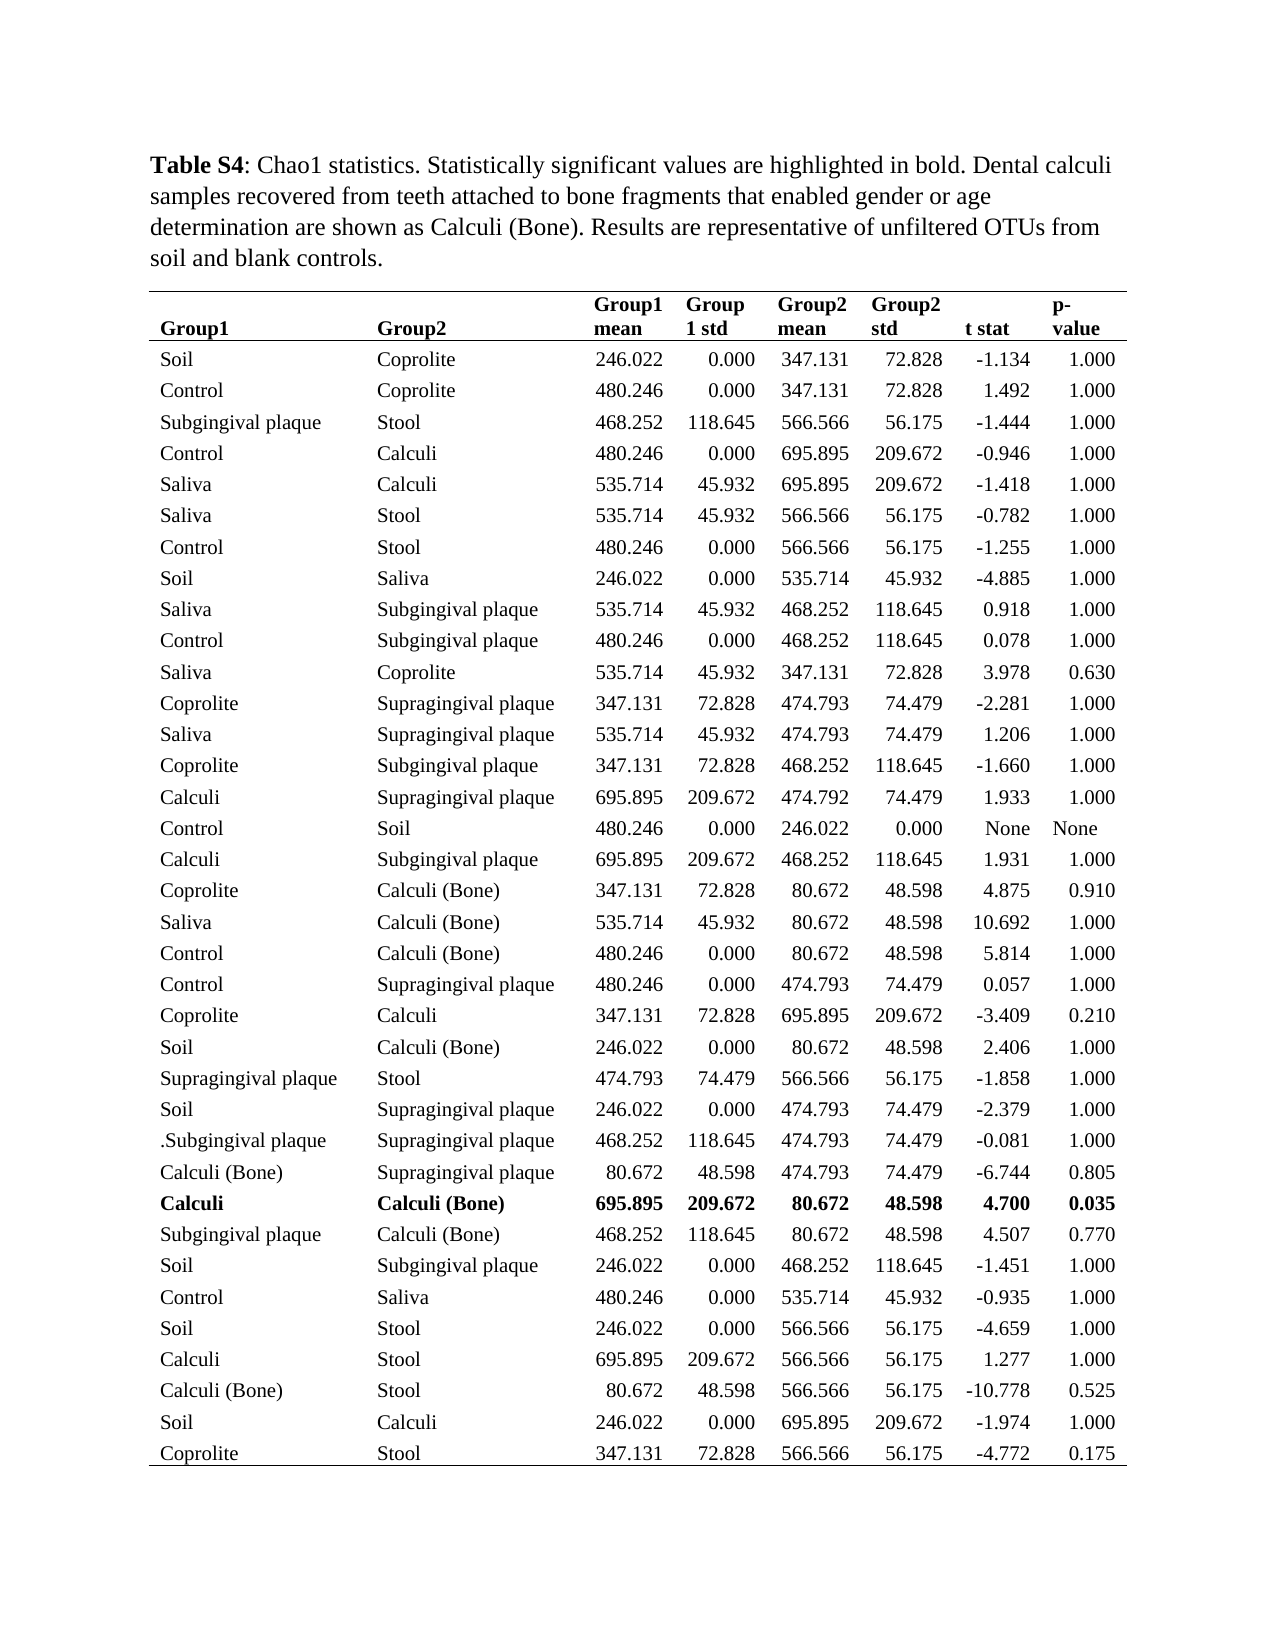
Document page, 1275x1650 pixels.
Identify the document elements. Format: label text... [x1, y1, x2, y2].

table_cell 1.000 [1041, 934, 1127, 965]
table_cell 347.131 [582, 746, 674, 777]
table_cell 48.598 [860, 903, 954, 934]
table_cell 1.000 [1041, 1340, 1127, 1371]
table_cell 480.246 [582, 965, 674, 996]
table_cell 0.525 [1041, 1371, 1127, 1402]
table_cell 56.175 [860, 403, 954, 434]
table_cell 1.000 [1041, 715, 1127, 746]
table_cell Control [149, 371, 366, 402]
table_cell Saliva [149, 653, 366, 684]
table_cell Saliva [366, 559, 582, 590]
table_cell Control [149, 934, 366, 965]
table_cell 474.793 [766, 965, 860, 996]
table_cell Soil [149, 1403, 366, 1434]
table_cell 118.645 [860, 1246, 954, 1277]
table_cell 347.131 [766, 653, 860, 684]
table_cell -0.946 [954, 434, 1041, 465]
table_cell 0.918 [954, 590, 1041, 621]
table_cell 1.000 [1041, 465, 1127, 496]
table_cell 468.252 [582, 403, 674, 434]
table_cell 1.000 [1041, 496, 1127, 527]
table_cell 468.252 [766, 590, 860, 621]
table_cell 535.714 [582, 903, 674, 934]
table_cell 468.252 [766, 840, 860, 871]
table_cell Coprolite [366, 371, 582, 402]
table_cell 468.252 [766, 1246, 860, 1277]
table_cell 566.566 [766, 528, 860, 559]
table_cell 0.000 [674, 528, 766, 559]
table_cell Soil [149, 1090, 366, 1121]
table_cell Control [149, 965, 366, 996]
table_cell 0.000 [674, 559, 766, 590]
table_cell Soil [149, 1309, 366, 1340]
table_cell 1.933 [954, 778, 1041, 809]
table_cell 1.000 [1041, 371, 1127, 402]
table_cell 118.645 [860, 746, 954, 777]
table_cell 246.022 [582, 1403, 674, 1434]
table_cell Coprolite [149, 996, 366, 1027]
table_cell 0.000 [674, 934, 766, 965]
table_cell 1.000 [1041, 1028, 1127, 1059]
table_cell 246.022 [766, 809, 860, 840]
table_cell 480.246 [582, 934, 674, 965]
table_cell 48.598 [860, 934, 954, 965]
table_cell 695.895 [582, 840, 674, 871]
table_cell 1.000 [1041, 528, 1127, 559]
table_cell 246.022 [582, 1028, 674, 1059]
table_cell 74.479 [860, 965, 954, 996]
table_cell 5.814 [954, 934, 1041, 965]
table_cell 480.246 [582, 621, 674, 652]
table_cell 80.672 [582, 1153, 674, 1184]
table_cell -4.772 [954, 1434, 1041, 1465]
table_cell Subgingival plaque [149, 403, 366, 434]
table_cell 3.978 [954, 653, 1041, 684]
table_cell 1.000 [1041, 840, 1127, 871]
table_cell 1.000 [1041, 1090, 1127, 1121]
table_header Group1 [149, 292, 366, 340]
table_cell -6.744 [954, 1153, 1041, 1184]
table_cell Soil [366, 809, 582, 840]
table_cell Supragingival plaque [366, 1153, 582, 1184]
table_cell Coprolite [366, 653, 582, 684]
table_cell 118.645 [860, 621, 954, 652]
table_cell Control [149, 434, 366, 465]
table_cell 56.175 [860, 1059, 954, 1090]
table_cell 246.022 [582, 341, 674, 371]
table_header p-value [1041, 292, 1127, 340]
table_cell -2.379 [954, 1090, 1041, 1121]
table_cell 695.895 [766, 434, 860, 465]
table_cell 474.792 [766, 778, 860, 809]
table_cell Soil [149, 341, 366, 371]
table_cell 80.672 [766, 871, 860, 902]
table_cell 118.645 [860, 840, 954, 871]
table_cell 480.246 [582, 1278, 674, 1309]
table_cell 566.566 [766, 1309, 860, 1340]
table_cell 74.479 [860, 778, 954, 809]
table_cell 209.672 [860, 434, 954, 465]
table_cell 0.000 [674, 621, 766, 652]
table_cell Saliva [149, 465, 366, 496]
table_cell Calculi (Bone) [366, 871, 582, 902]
table_cell -4.659 [954, 1309, 1041, 1340]
table_cell -1.255 [954, 528, 1041, 559]
table_cell 1.000 [1041, 559, 1127, 590]
table_cell 1.000 [1041, 621, 1127, 652]
table_cell 347.131 [766, 371, 860, 402]
table_cell 246.022 [582, 1090, 674, 1121]
table_cell Calculi [366, 434, 582, 465]
table_cell Saliva [149, 903, 366, 934]
table_cell 474.793 [766, 1153, 860, 1184]
table_cell 695.895 [582, 1184, 674, 1215]
table_cell Subgingival plaque [366, 621, 582, 652]
table_cell 48.598 [860, 1215, 954, 1246]
table_cell 1.000 [1041, 778, 1127, 809]
table_cell Calculi [149, 840, 366, 871]
table_cell 1.277 [954, 1340, 1041, 1371]
table_cell Calculi (Bone) [366, 1184, 582, 1215]
table_cell 695.895 [582, 1340, 674, 1371]
table_cell Coprolite [149, 1434, 366, 1465]
table_cell 48.598 [674, 1371, 766, 1402]
table_cell .Subgingival plaque [149, 1121, 366, 1152]
table_cell Supragingival plaque [366, 1121, 582, 1152]
table_cell 480.246 [582, 809, 674, 840]
table_cell Calculi (Bone) [366, 903, 582, 934]
table_cell 535.714 [582, 653, 674, 684]
table_cell Supragingival plaque [366, 684, 582, 715]
table_header Group2 mean [766, 292, 860, 340]
table_cell 1.000 [1041, 684, 1127, 715]
table_cell 2.406 [954, 1028, 1041, 1059]
table_cell 1.000 [1041, 903, 1127, 934]
table_cell 1.000 [1041, 1309, 1127, 1340]
table_cell 535.714 [766, 559, 860, 590]
table_cell 209.672 [674, 778, 766, 809]
table_cell 1.931 [954, 840, 1041, 871]
table_cell 474.793 [582, 1059, 674, 1090]
table_cell 0.000 [674, 371, 766, 402]
text Table S4: Chao1 statistics. Statistically significant values are highlighted in bold. Dental calculi samples recovered from teeth attached to bone fragments that enabled gender or age determination are shown as Calculi (Bone). Results are representative of unfiltered OTUs from soil and blank controls. [150, 150, 1125, 272]
table_cell 74.479 [860, 684, 954, 715]
table_cell 4.875 [954, 871, 1041, 902]
table_cell 566.566 [766, 1340, 860, 1371]
table_cell Coprolite [366, 341, 582, 371]
table_cell Coprolite [149, 871, 366, 902]
table_cell 74.479 [860, 1121, 954, 1152]
table_cell 45.932 [674, 903, 766, 934]
table_cell 80.672 [766, 1028, 860, 1059]
table_cell 0.057 [954, 965, 1041, 996]
table_cell 45.932 [674, 465, 766, 496]
table_cell 0.000 [674, 1028, 766, 1059]
table_cell -1.858 [954, 1059, 1041, 1090]
table_cell Stool [366, 1371, 582, 1402]
table_cell 246.022 [582, 1246, 674, 1277]
table_cell 474.793 [766, 1090, 860, 1121]
table_cell Control [149, 621, 366, 652]
table_cell 0.805 [1041, 1153, 1127, 1184]
table_cell Coprolite [149, 746, 366, 777]
table_cell -2.281 [954, 684, 1041, 715]
table_cell Saliva [149, 496, 366, 527]
table_cell Saliva [366, 1278, 582, 1309]
table_cell 1.000 [1041, 590, 1127, 621]
table_cell 80.672 [582, 1371, 674, 1402]
table_cell 10.692 [954, 903, 1041, 934]
table_cell Control [149, 528, 366, 559]
table_cell 56.175 [860, 1434, 954, 1465]
table_cell 566.566 [766, 1371, 860, 1402]
table_cell Calculi (Bone) [149, 1371, 366, 1402]
table_cell 468.252 [766, 746, 860, 777]
table_cell Control [149, 809, 366, 840]
table_cell -3.409 [954, 996, 1041, 1027]
table_cell 118.645 [860, 590, 954, 621]
table_cell 1.000 [1041, 1278, 1127, 1309]
table_cell Calculi [366, 996, 582, 1027]
table_cell 48.598 [860, 1184, 954, 1215]
table_cell 74.479 [860, 1153, 954, 1184]
table_cell 1.000 [1041, 1059, 1127, 1090]
table_cell Stool [366, 1309, 582, 1340]
table_cell -1.974 [954, 1403, 1041, 1434]
table_cell 480.246 [582, 434, 674, 465]
table_cell 1.492 [954, 371, 1041, 402]
table_cell None [1041, 809, 1127, 840]
table_cell 0.000 [674, 341, 766, 371]
table_cell 1.000 [1041, 403, 1127, 434]
table_cell Calculi (Bone) [366, 1028, 582, 1059]
table_cell Stool [366, 403, 582, 434]
table_cell 0.000 [674, 1278, 766, 1309]
table_cell 74.479 [860, 1090, 954, 1121]
table_header Group1 mean [582, 292, 674, 340]
table_cell 0.000 [674, 434, 766, 465]
table_cell 74.479 [674, 1059, 766, 1090]
table_cell -10.778 [954, 1371, 1041, 1402]
table_cell Supragingival plaque [366, 715, 582, 746]
table_cell 80.672 [766, 934, 860, 965]
table_cell 56.175 [860, 1371, 954, 1402]
table_cell 535.714 [582, 465, 674, 496]
table_cell 209.672 [674, 1184, 766, 1215]
table_cell -0.081 [954, 1121, 1041, 1152]
table_cell 72.828 [860, 653, 954, 684]
table_cell 45.932 [674, 590, 766, 621]
table_cell 1.000 [1041, 1121, 1127, 1152]
table_cell 72.828 [674, 871, 766, 902]
table_cell Subgingival plaque [366, 590, 582, 621]
table_cell Saliva [149, 715, 366, 746]
table_cell Subgingival plaque [366, 746, 582, 777]
table_cell 56.175 [860, 1340, 954, 1371]
table_cell Supragingival plaque [366, 965, 582, 996]
table_cell 0.000 [674, 1309, 766, 1340]
table_cell 80.672 [766, 1215, 860, 1246]
table_cell Subgingival plaque [366, 840, 582, 871]
table_cell 695.895 [766, 996, 860, 1027]
table_cell 118.645 [674, 403, 766, 434]
table_cell 468.252 [766, 621, 860, 652]
table_cell Stool [366, 1434, 582, 1465]
table_cell 474.793 [766, 715, 860, 746]
table_cell 72.828 [860, 371, 954, 402]
table_cell 209.672 [860, 996, 954, 1027]
table_header Group2 std [860, 292, 954, 340]
table_cell 0.000 [674, 965, 766, 996]
table_cell 347.131 [582, 871, 674, 902]
table_cell Soil [149, 1246, 366, 1277]
table_cell 56.175 [860, 496, 954, 527]
table_cell 0.175 [1041, 1434, 1127, 1465]
table_cell 347.131 [582, 684, 674, 715]
table_cell Soil [149, 559, 366, 590]
table_cell Calculi (Bone) [149, 1153, 366, 1184]
table_cell Calculi (Bone) [366, 934, 582, 965]
table_cell 74.479 [860, 715, 954, 746]
table_cell 72.828 [674, 684, 766, 715]
table_cell 566.566 [766, 1059, 860, 1090]
table_cell 480.246 [582, 371, 674, 402]
table_cell 474.793 [766, 684, 860, 715]
table_cell 209.672 [674, 840, 766, 871]
table_cell 1.206 [954, 715, 1041, 746]
table_cell 209.672 [860, 465, 954, 496]
table_cell 48.598 [674, 1153, 766, 1184]
table_cell 56.175 [860, 1309, 954, 1340]
table_cell 0.210 [1041, 996, 1127, 1027]
table_cell 695.895 [582, 778, 674, 809]
table_cell 80.672 [766, 903, 860, 934]
table_cell 45.932 [860, 559, 954, 590]
table_cell Subgingival plaque [149, 1215, 366, 1246]
table_cell 347.131 [582, 1434, 674, 1465]
table_cell 535.714 [766, 1278, 860, 1309]
table_cell Calculi [149, 778, 366, 809]
table_header t stat [954, 292, 1041, 340]
table_cell -1.451 [954, 1246, 1041, 1277]
table_cell Stool [366, 496, 582, 527]
table_cell Subgingival plaque [366, 1246, 582, 1277]
table_cell -0.935 [954, 1278, 1041, 1309]
table_cell Stool [366, 1059, 582, 1090]
table_cell 1.000 [1041, 1246, 1127, 1277]
table_cell Calculi [366, 1403, 582, 1434]
table_cell -1.444 [954, 403, 1041, 434]
table_cell 566.566 [766, 496, 860, 527]
table_cell 0.000 [674, 1090, 766, 1121]
table_cell 72.828 [674, 746, 766, 777]
table_cell Soil [149, 1028, 366, 1059]
table_cell 1.000 [1041, 434, 1127, 465]
table_cell Stool [366, 1340, 582, 1371]
table_cell -0.782 [954, 496, 1041, 527]
table_cell 535.714 [582, 496, 674, 527]
table_cell 695.895 [766, 465, 860, 496]
table_cell 468.252 [582, 1121, 674, 1152]
table_cell 209.672 [674, 1340, 766, 1371]
table_cell Supragingival plaque [366, 778, 582, 809]
table_cell 566.566 [766, 403, 860, 434]
table_cell 4.700 [954, 1184, 1041, 1215]
table_cell 45.932 [860, 1278, 954, 1309]
table_cell 48.598 [860, 871, 954, 902]
table_cell 1.000 [1041, 746, 1127, 777]
table_cell -1.134 [954, 341, 1041, 371]
table_cell 468.252 [582, 1215, 674, 1246]
table_cell Calculi [149, 1184, 366, 1215]
table_cell 0.910 [1041, 871, 1127, 902]
table_cell 0.035 [1041, 1184, 1127, 1215]
table_cell 0.630 [1041, 653, 1127, 684]
table_cell Stool [366, 528, 582, 559]
table_cell Saliva [149, 590, 366, 621]
table_cell 347.131 [582, 996, 674, 1027]
table_cell 566.566 [766, 1434, 860, 1465]
table_cell Control [149, 1278, 366, 1309]
table_cell -1.418 [954, 465, 1041, 496]
table_header Group1 std [674, 292, 766, 340]
table_cell Calculi (Bone) [366, 1215, 582, 1246]
table_cell Calculi [366, 465, 582, 496]
table_cell 48.598 [860, 1028, 954, 1059]
table_cell 118.645 [674, 1215, 766, 1246]
table_cell 0.000 [674, 1246, 766, 1277]
table_cell 72.828 [674, 1434, 766, 1465]
table_cell 0.770 [1041, 1215, 1127, 1246]
table_cell 72.828 [674, 996, 766, 1027]
table_cell 56.175 [860, 528, 954, 559]
table_cell Coprolite [149, 684, 366, 715]
table_cell 347.131 [766, 341, 860, 371]
table_cell 535.714 [582, 590, 674, 621]
table_cell 209.672 [860, 1403, 954, 1434]
table_cell -4.885 [954, 559, 1041, 590]
table_cell Supragingival plaque [366, 1090, 582, 1121]
table_cell None [954, 809, 1041, 840]
table_cell 0.000 [674, 809, 766, 840]
table_cell 4.507 [954, 1215, 1041, 1246]
table_cell -1.660 [954, 746, 1041, 777]
table_cell 45.932 [674, 715, 766, 746]
table_cell 0.000 [860, 809, 954, 840]
table_cell 0.000 [674, 1403, 766, 1434]
table_cell 1.000 [1041, 965, 1127, 996]
table_cell 480.246 [582, 528, 674, 559]
table_cell 474.793 [766, 1121, 860, 1152]
table_cell Supragingival plaque [149, 1059, 366, 1090]
table_cell 1.000 [1041, 341, 1127, 371]
table_cell 72.828 [860, 341, 954, 371]
table_cell 535.714 [582, 715, 674, 746]
table_cell 45.932 [674, 496, 766, 527]
table_cell 1.000 [1041, 1403, 1127, 1434]
table_cell 246.022 [582, 559, 674, 590]
table_cell 0.078 [954, 621, 1041, 652]
table_header Group2 [366, 292, 582, 340]
table_cell 246.022 [582, 1309, 674, 1340]
table_cell 80.672 [766, 1184, 860, 1215]
table_cell 45.932 [674, 653, 766, 684]
table_cell 118.645 [674, 1121, 766, 1152]
table_cell 695.895 [766, 1403, 860, 1434]
table_cell Calculi [149, 1340, 366, 1371]
